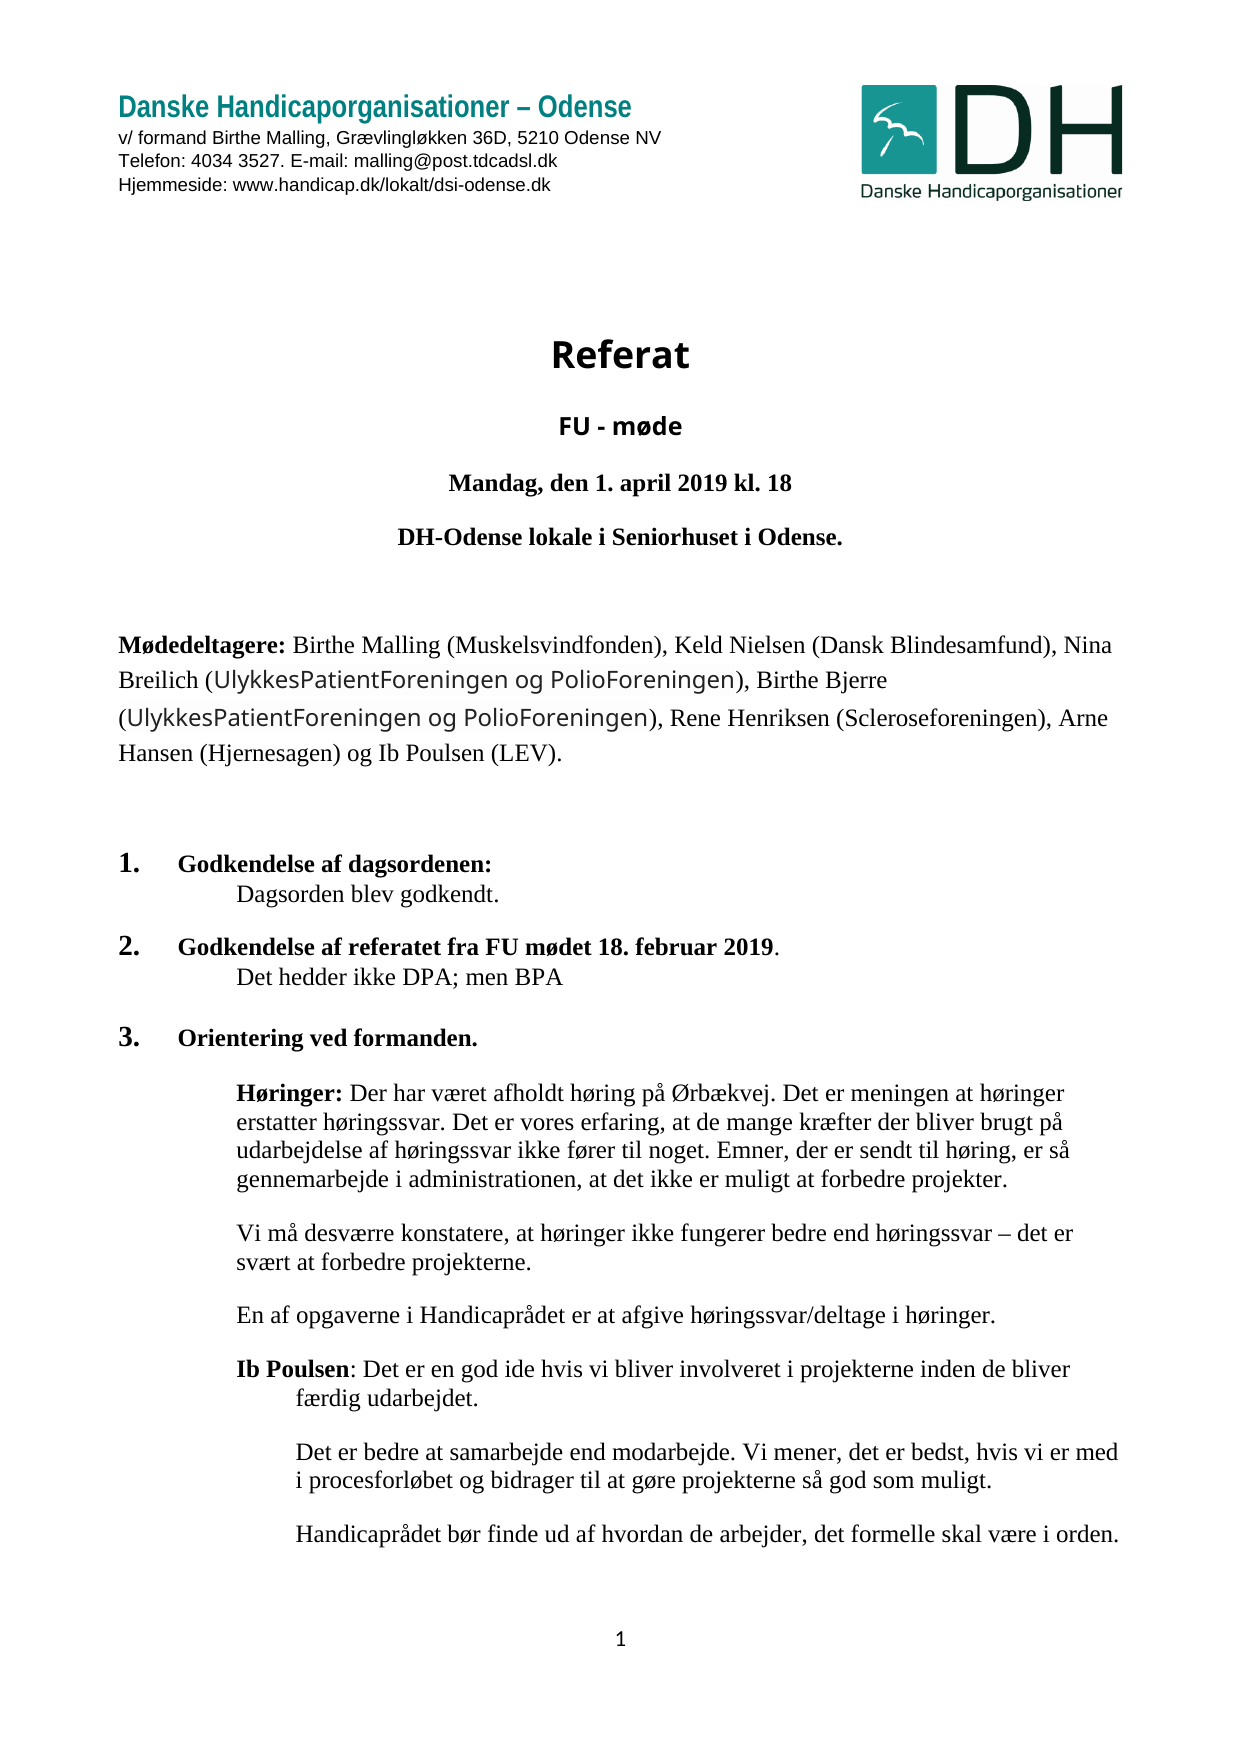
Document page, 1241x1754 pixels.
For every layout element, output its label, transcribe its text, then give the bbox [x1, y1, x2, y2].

list Vi må desværre konstatere, at høringer ikke fungerer bedre end høringssvar – det er svært at forbedre projekterne. [177, 1218, 1122, 1276]
text Det hedder ikke DPA; men BPA [177, 962, 1122, 991]
list Det er bedre at samarbejde end modarbejde. Vi mener, det er bedst, hvis vi er med i procesforløbet og bidrager til at gøre projekterne så god som muligt. [177, 1437, 1122, 1494]
list En af opgaverne i Handicaprådet er at afgive høringssvar/deltage i høringer. [177, 1301, 1122, 1329]
text DH-Odense lokale i Seniorhuset i Odense. [118, 522, 1122, 551]
text Danske Handicaporganisationer – Odense [118, 89, 861, 124]
list Ib Poulsen: Det er en god ide hvis vi bliver involveret i projekterne inden de bliver færdig udarbejdet. [177, 1354, 1122, 1412]
text v/ formand Grævlingløkken 36D, 5210 Odense NV [118, 127, 861, 148]
text Mødedeltagere: Birthe Malling (Muskelsvindfonden), Keld Nielsen (Dansk Blindesamfund), Nina Breilich (UlykkesPatientForeningen og PolioForeningen), Birthe Bjerre (UlykkesPatientForeningen og PolioForeningen), Rene Henriksen (Scleroseforeningen), Arne Hansen (Hjernesagen) og Ib Poulsen (LEV). [118, 630, 1122, 766]
list Orientering ved formanden. [118, 1019, 1122, 1053]
list Godkendelse af referatet fra FU mødet 18. februar 2019. [118, 928, 1122, 962]
text Telefon: 4034 3527. E-mail: malling@post.tdcadsl.dk [118, 150, 861, 172]
list Høringer: Der har været afholdt høring på Ørbækvej. Det er meningen at høringer erstatter høringssvar. Det er vores erfaring, at de mange kræfter der bliver brugt på udarbejdelse af høringssvar ikke fører til noget. Emner, der er sendt til høring, er så gennemarbejde i administrationen, at det ikke er muligt at forbedre projekter. [177, 1078, 1122, 1193]
list Godkendelse af dagsordenen: [118, 845, 1122, 879]
text Dagsorden blev godkendt. [236, 879, 1122, 908]
text Hjemmeside: www.handicap.dk/lokalt/dsi-odense.dk [118, 174, 861, 195]
picture [861, 85, 1123, 201]
list Handicaprådet bør finde ud af hvordan de arbejder, det formelle skal være i orden. [177, 1519, 1122, 1548]
text FU - møde [118, 408, 1122, 442]
text Mandag, den 1. april 2019 kl. 18 [118, 468, 1122, 497]
text Referat [118, 329, 1122, 380]
